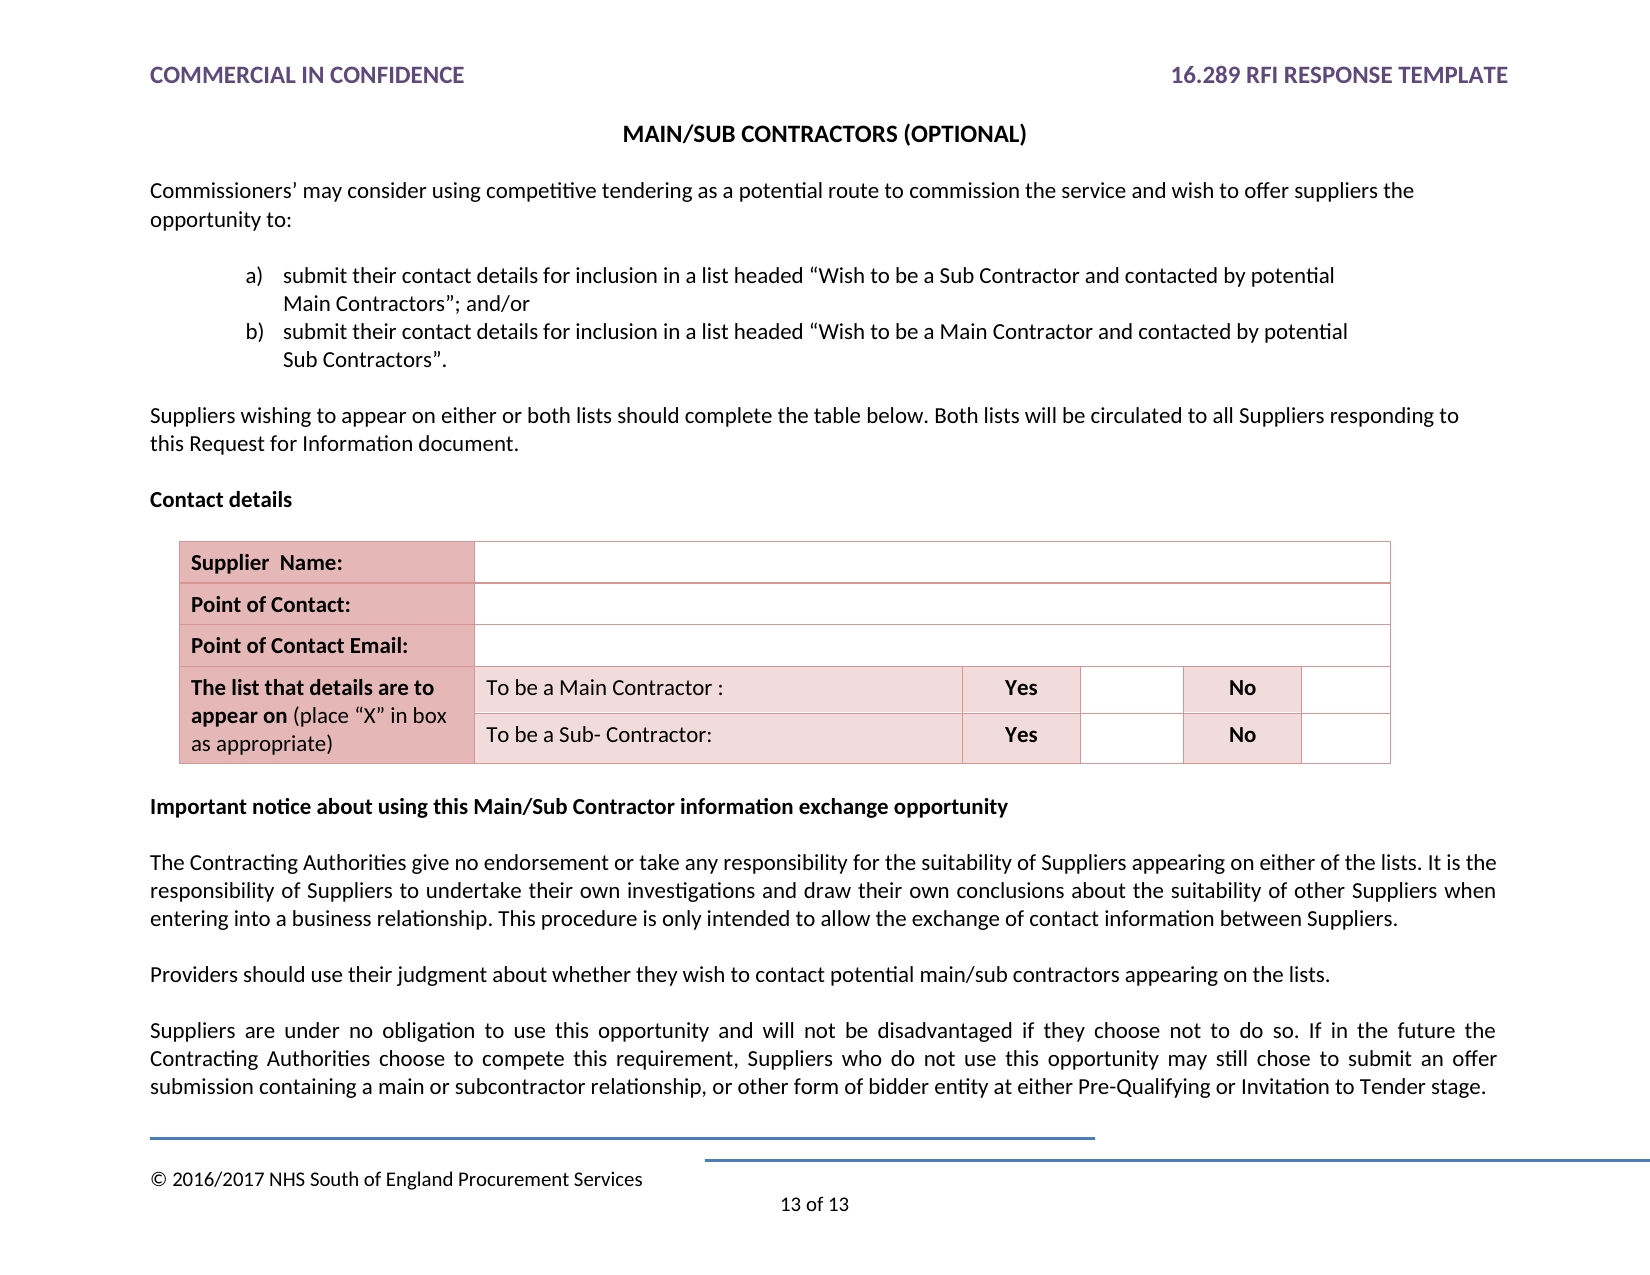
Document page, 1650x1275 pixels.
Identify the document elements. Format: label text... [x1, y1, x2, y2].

table_cell [1302, 714, 1390, 763]
table_cell [1081, 714, 1183, 763]
text The Contracting Authorities give no endorsement or take any responsibility for the suitability of Suppliers appearing on either of the lists. It is the responsibility of Suppliers to undertake their own investigations and draw their own conclusions about the suitability of other Suppliers when entering into a business relationship. This procedure is only intended to allow the exchange of contact information between Suppliers. [150, 848, 1500, 932]
table_cell [1081, 667, 1183, 712]
table_cell Point of Contact: [180, 584, 474, 624]
text Main/Sub Contractors (optional) [150, 118, 1500, 149]
table_cell The list that details are to appear on (place “X” in box as appropriate) [180, 667, 474, 763]
table_cell Point of Contact Email: [180, 625, 474, 666]
table_cell No [1184, 667, 1301, 712]
list submit their contact details for inclusion in a list headed “Wish to be a Sub Contractor and contacted by potential Main Contractors”; and/or [245, 261, 1361, 317]
table_cell No [1184, 714, 1301, 763]
text Suppliers are under no obligation to use this opportunity and will not be disadvantaged if they choose not to do so. If in the future the Contracting Authorities choose to compete this requirement, Suppliers who do not use this opportunity may still chose to submit an offer submission containing a main or subcontractor relationship, or other form of bidder entity at either Pre-Qualifying or Invitation to Tender stage. [150, 1016, 1500, 1101]
table_cell [475, 625, 1390, 666]
table_cell To be a Main Contractor : [475, 667, 962, 712]
text Commissioners’ may consider using competitive tendering as a potential route to commission the service and wish to offer suppliers the opportunity to: [150, 177, 1500, 233]
text Providers should use their judgment about whether they wish to contact potential main/sub contractors appearing on the lists. [150, 960, 1500, 988]
text Important notice about using this Main/Sub Contractor information exchange opportunity [150, 792, 1500, 820]
table_cell Yes [963, 667, 1080, 712]
table_cell [475, 584, 1390, 624]
table_header Supplier Name: [180, 542, 474, 582]
table_cell Yes [963, 714, 1080, 763]
list submit their contact details for inclusion in a list headed “Wish to be a Main Contractor and contacted by potential Sub Contractors”. [245, 317, 1361, 373]
text Contact details [150, 485, 1500, 513]
table_cell To be a Sub- Contractor: [475, 714, 962, 763]
table_header [475, 542, 1390, 582]
text Suppliers wishing to appear on either or both lists should complete the table below. Both lists will be circulated to all Suppliers responding to this Request for Information document. [150, 401, 1500, 457]
table_cell [1302, 667, 1390, 712]
